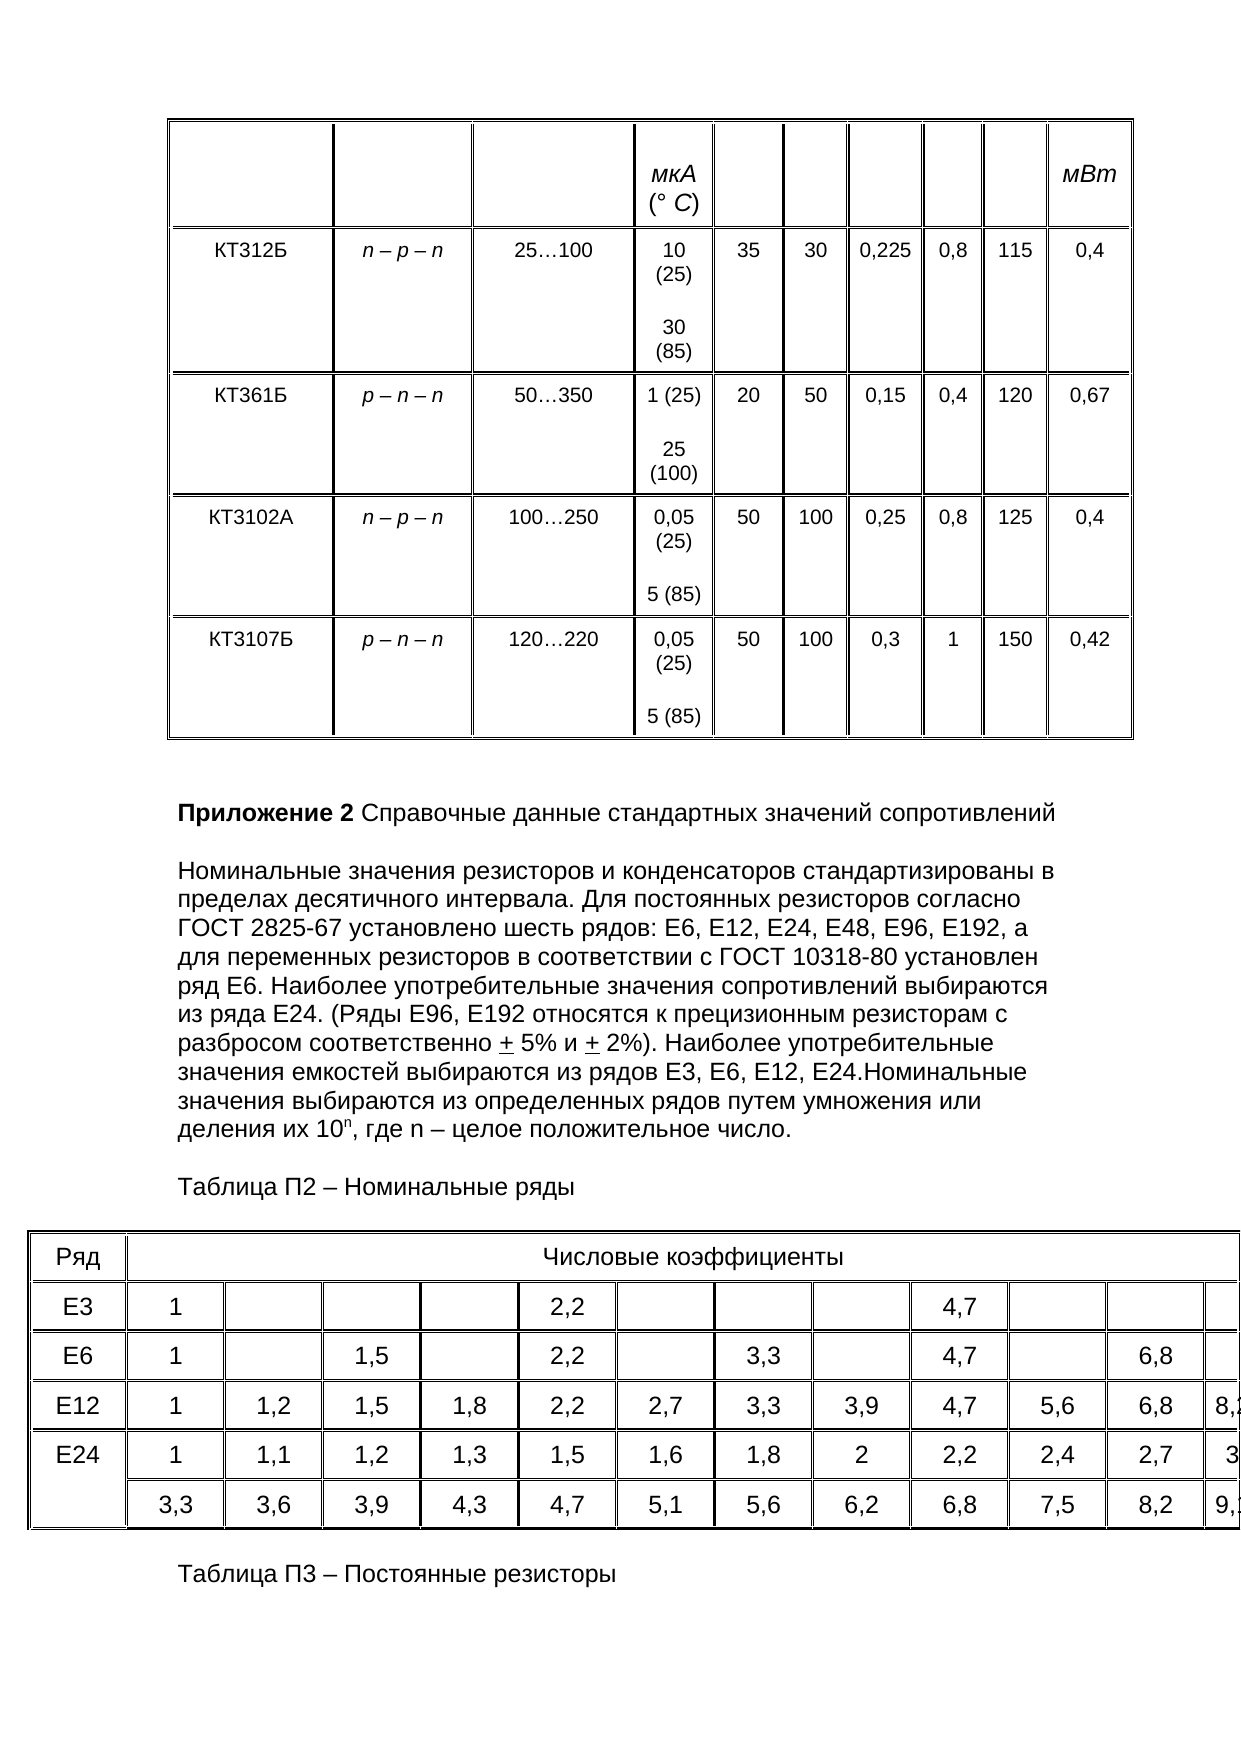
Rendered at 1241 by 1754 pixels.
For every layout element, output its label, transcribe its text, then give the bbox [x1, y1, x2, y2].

table_cell 9,1 [1205, 1478, 1240, 1527]
table_cell 3 [1206, 1428, 1239, 1478]
table_cell 0,15 [850, 375, 921, 493]
table_cell 8,2 [1205, 1379, 1240, 1428]
table_cell 6,2 [813, 1481, 911, 1527]
table_cell 1,3 [422, 1432, 517, 1478]
table_cell Е6 [31, 1329, 125, 1379]
table_cell 3,9 [814, 1382, 909, 1428]
table_cell [814, 1333, 909, 1379]
table_cell 1,2 [324, 1432, 419, 1478]
table_header Числовые коэффициенты [127, 1234, 1239, 1280]
table_cell 7,5 [1009, 1481, 1107, 1527]
table_cell 2,2 [520, 1283, 615, 1329]
table_cell 100 [783, 615, 848, 737]
table_cell 1 (25) 25 (100) [636, 375, 712, 493]
table_cell 1,5 [324, 1382, 419, 1428]
table_cell 50…350 [474, 375, 633, 493]
text Таблица П2 – Номинальные ряды [177, 1172, 1059, 1201]
table_cell 8,2 [1107, 1481, 1204, 1527]
table_cell КТ361Б [170, 371, 332, 493]
table_cell 2,2 [912, 1432, 1007, 1478]
text Таблица П3 – Постоянные резисторы [177, 1559, 1059, 1588]
table_cell 1 [128, 1333, 223, 1379]
table_cell 3,6 [225, 1481, 322, 1527]
table_cell [1010, 1283, 1105, 1329]
table_cell 4,7 [518, 1481, 616, 1527]
table_cell 0,8 [925, 497, 981, 615]
table_cell 5,6 [714, 1481, 812, 1527]
table_cell [324, 1283, 419, 1329]
table_header Uкэ нас, В [923, 120, 983, 226]
table_cell Е12 [29, 1379, 127, 1428]
table_cell 6,8 [1108, 1382, 1203, 1428]
table_header Ряд [31, 1234, 127, 1280]
table_cell n – p – n [335, 229, 471, 371]
table_cell 120…220 [473, 618, 634, 737]
table_cell [716, 1283, 811, 1329]
table_cell [1010, 1333, 1105, 1379]
table_cell 0,4 [925, 375, 981, 493]
table_cell 5,6 [1010, 1382, 1105, 1428]
table_cell [1108, 1283, 1203, 1329]
table_cell 4,7 [912, 1382, 1007, 1428]
table_cell p – n – n [335, 375, 471, 493]
table_cell 3,3 [716, 1382, 811, 1428]
table_cell 3,9 [323, 1481, 420, 1527]
table_cell 50 [714, 618, 783, 737]
text Номинальные значения резисторов и конденсаторов стандартизированы в пределах десятичного интервала. Для постоянных резисторов согласно ГОСТ 2825-67 установлено шесть рядов: Е6, Е12, Е24, Е48, Е96, Е192, а для переменных резисторов в соответствии с ГОСТ 10318-80 установлен ряд Е6. Наиболее употребительные значения сопротивлений выбираются из ряда Е24. (Ряды Е96, Е192 относятся к прецизионным резисторам с разбросом соответственно + 5% и + 2%). Наиболее употребительные значения емкостей выбираются из рядов Е3, Е6, Е12, Е24.Номинальные значения выбираются из определенных рядов путем умножения или деления их 10n, где n – целое положительное число. [177, 856, 1059, 1143]
table_cell 0,25 [850, 497, 921, 615]
text Приложение 2 Справочные данные стандартных значений сопротивлений [177, 798, 1059, 826]
table_cell [618, 1283, 713, 1329]
table_cell 6,8 [1108, 1333, 1203, 1379]
table_cell 2,7 [1108, 1432, 1203, 1478]
table_cell 30 [785, 229, 846, 371]
table_cell [618, 1333, 713, 1379]
table_cell 0,42 [1048, 615, 1132, 737]
table_cell Е3 [29, 1280, 127, 1329]
table_cell 0,3 [848, 615, 923, 737]
table_cell 2,2 [520, 1382, 615, 1428]
table_cell 10 (25) 30 (85) [636, 229, 712, 371]
table_cell 35 [715, 229, 782, 371]
table_cell 4,3 [420, 1481, 518, 1527]
table_header Рк макс, Вт [848, 120, 923, 226]
table_cell 3,3 [127, 1481, 224, 1527]
table_cell Е24 [31, 1428, 127, 1527]
table_cell 1,5 [324, 1333, 419, 1379]
table_cell [226, 1283, 321, 1329]
table_cell 1 [128, 1283, 223, 1329]
table_cell [1206, 1329, 1239, 1379]
table_cell 100…250 [474, 497, 633, 615]
table_cell 0,4 [1048, 226, 1132, 371]
table_cell 5,1 [616, 1481, 714, 1527]
table_cell 0,4 [1049, 493, 1131, 615]
table_cell 25…100 [474, 229, 633, 371]
table_cell 4,7 [912, 1333, 1007, 1379]
table_cell 1,8 [422, 1382, 517, 1428]
table_cell 100 [785, 497, 846, 615]
table_cell 3,3 [716, 1333, 811, 1379]
table_cell 6,8 [911, 1481, 1008, 1527]
table_cell n – p – n [335, 497, 471, 615]
table_cell 150 [983, 618, 1047, 737]
table_cell 1,2 [226, 1382, 321, 1428]
table_cell 2,2 [520, 1333, 615, 1379]
table_header RТ П-С, ° С / мВт [1048, 122, 1131, 226]
table_cell 120 [985, 375, 1046, 493]
table_header h21э (мин…макс) [473, 122, 634, 226]
table_cell 0,225 [850, 229, 921, 371]
table_cell 125 [985, 497, 1046, 615]
table_cell 20 [715, 375, 782, 493]
table_cell [814, 1283, 909, 1329]
table_cell 115 [985, 229, 1046, 371]
table_cell [1205, 1280, 1240, 1329]
table_cell 1,8 [716, 1432, 811, 1478]
table_cell КТ312Б [169, 226, 333, 371]
table_header Структура [333, 122, 472, 226]
table_cell 50 [715, 497, 782, 615]
table_cell 1 [923, 615, 983, 737]
table_cell p – n – n [333, 618, 472, 737]
table_header Тп макс, ° С [983, 122, 1047, 226]
table_cell 1,5 [520, 1432, 615, 1478]
table_header Iк макс, мА [783, 120, 848, 226]
table_cell 50 [785, 375, 846, 493]
table_cell [422, 1333, 517, 1379]
table_cell 1,1 [226, 1432, 321, 1478]
table_cell 2,4 [1010, 1432, 1105, 1478]
table_cell КТ3107Б [169, 615, 333, 737]
table_cell 4,7 [912, 1283, 1007, 1329]
table_cell [422, 1283, 517, 1329]
table_cell 2,7 [618, 1382, 713, 1428]
table_header Uкэ макс, В [714, 122, 783, 226]
table_cell КТ3102А [170, 493, 332, 615]
table_cell 1 [128, 1382, 223, 1428]
table_header Iкб0 (Т) мкА (° С) [634, 122, 713, 226]
table_cell 0,05 (25) 5 (85) [636, 497, 712, 615]
table_cell 0,67 [1049, 371, 1131, 493]
table_cell [226, 1333, 321, 1379]
table_cell 2 [814, 1432, 909, 1478]
table_cell 1,6 [618, 1432, 713, 1478]
table_cell 0,05 (25) 5 (85) [634, 618, 713, 737]
table_header Тип транзистора [170, 122, 333, 226]
table_cell 1 [128, 1432, 223, 1478]
table_cell 0,8 [925, 229, 981, 371]
